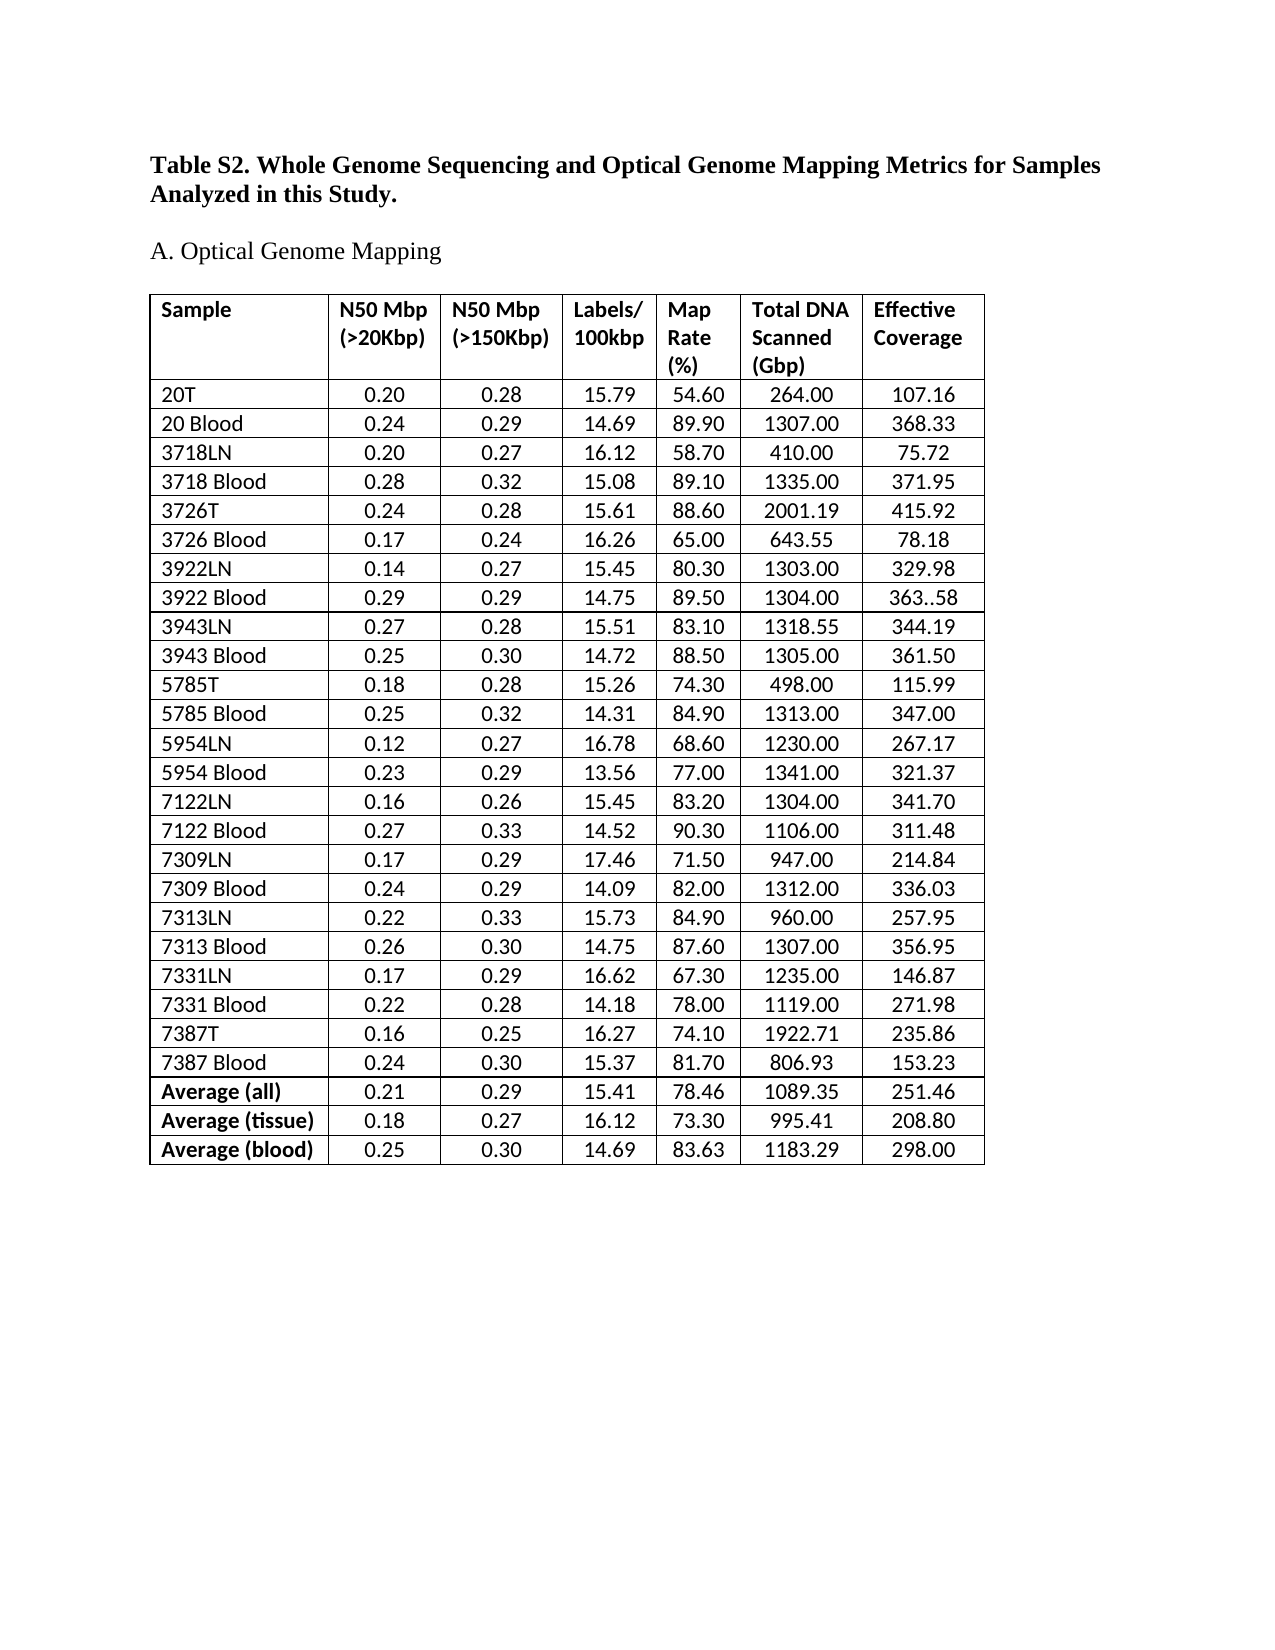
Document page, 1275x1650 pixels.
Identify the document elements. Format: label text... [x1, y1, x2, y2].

table_header Labels/ 100kbp [563, 295, 656, 379]
table_cell 78.46 [657, 1078, 740, 1105]
table_cell 0.17 [329, 961, 440, 989]
table_cell 311.48 [863, 816, 984, 844]
table_cell 14.18 [563, 990, 656, 1018]
table_cell 1307.00 [741, 409, 862, 437]
table_cell 0.27 [441, 438, 562, 466]
table_cell 5954LN [151, 729, 328, 757]
table_cell 14.09 [563, 874, 656, 902]
table_cell 0.24 [441, 525, 562, 553]
table_cell 16.27 [563, 1019, 656, 1047]
table_cell Average (blood) [151, 1136, 328, 1163]
table_cell 257.95 [863, 903, 984, 931]
table_cell 3943LN [151, 613, 328, 640]
table_cell 15.41 [563, 1078, 656, 1105]
text Table S2. Whole Genome Sequencing and Optical Genome Mapping Metrics for Samples Analyzed in this Study. [150, 150, 1125, 207]
table_cell 75.72 [863, 438, 984, 466]
table_cell 2001.19 [741, 496, 862, 524]
table_cell 16.78 [563, 729, 656, 757]
table_cell 90.30 [657, 816, 740, 844]
table_cell 14.69 [563, 409, 656, 437]
table_cell 67.30 [657, 961, 740, 989]
table_cell 7122LN [151, 787, 328, 815]
table_cell 0.27 [441, 554, 562, 582]
table_cell 14.72 [563, 641, 656, 669]
table_cell 0.28 [329, 467, 440, 495]
table_cell 0.30 [441, 1048, 562, 1076]
table_cell 0.29 [441, 874, 562, 902]
table_cell 0.26 [441, 787, 562, 815]
table_cell 0.29 [329, 583, 440, 611]
table_cell 1335.00 [741, 467, 862, 495]
table_cell 15.45 [563, 787, 656, 815]
table_cell 271.98 [863, 990, 984, 1018]
table_cell 0.12 [329, 729, 440, 757]
table_cell 0.17 [329, 525, 440, 553]
table_cell 15.79 [563, 380, 656, 408]
table_cell 5785 Blood [151, 700, 328, 728]
table_cell 3718LN [151, 438, 328, 466]
table_cell 88.50 [657, 641, 740, 669]
table_cell 0.27 [329, 613, 440, 640]
table_cell 368.33 [863, 409, 984, 437]
table_cell 84.90 [657, 903, 740, 931]
table_cell 17.46 [563, 845, 656, 873]
table_cell 3718 Blood [151, 467, 328, 495]
table_cell 73.30 [657, 1106, 740, 1134]
table_cell 74.10 [657, 1019, 740, 1047]
table_cell 0.27 [441, 729, 562, 757]
table_cell 363..58 [863, 583, 984, 611]
table_cell 1119.00 [741, 990, 862, 1018]
table_cell 0.29 [441, 845, 562, 873]
table_cell 107.16 [863, 380, 984, 408]
table_cell 1922.71 [741, 1019, 862, 1047]
table_cell 1183.29 [741, 1136, 862, 1163]
table_cell 88.60 [657, 496, 740, 524]
table_cell 7387 Blood [151, 1048, 328, 1076]
table_cell 1318.55 [741, 613, 862, 640]
table_cell 65.00 [657, 525, 740, 553]
table_cell 0.22 [329, 903, 440, 931]
table_cell 5954 Blood [151, 758, 328, 786]
table_cell 643.55 [741, 525, 862, 553]
table_cell 267.17 [863, 729, 984, 757]
table_cell 0.29 [441, 1078, 562, 1105]
table_cell 0.26 [329, 932, 440, 960]
table_cell 15.37 [563, 1048, 656, 1076]
table_cell 0.30 [441, 1136, 562, 1163]
table_cell 0.18 [329, 1106, 440, 1134]
table_cell 0.33 [441, 816, 562, 844]
table_cell Average (all) [151, 1078, 328, 1105]
table_cell 0.18 [329, 671, 440, 698]
table_header Sample [151, 295, 328, 379]
table_cell 0.28 [441, 671, 562, 698]
table_header Map Rate (%) [657, 295, 740, 379]
table_cell 0.25 [329, 641, 440, 669]
table_cell 15.61 [563, 496, 656, 524]
table_cell 14.75 [563, 583, 656, 611]
table_cell 3922LN [151, 554, 328, 582]
table_cell 83.63 [657, 1136, 740, 1163]
table_cell 214.84 [863, 845, 984, 873]
table_cell 20T [151, 380, 328, 408]
table_cell 356.95 [863, 932, 984, 960]
text A. Optical Genome Mapping [150, 236, 1125, 265]
table_cell 7313 Blood [151, 932, 328, 960]
table_cell 1230.00 [741, 729, 862, 757]
table_cell 15.73 [563, 903, 656, 931]
table_cell 960.00 [741, 903, 862, 931]
table_cell 3726 Blood [151, 525, 328, 553]
table_cell 115.99 [863, 671, 984, 698]
table_cell 15.08 [563, 467, 656, 495]
table_cell 0.14 [329, 554, 440, 582]
table_cell 87.60 [657, 932, 740, 960]
table_header N50 Mbp (>20Kbp) [329, 295, 440, 379]
table_cell 77.00 [657, 758, 740, 786]
table_cell 1304.00 [741, 583, 862, 611]
table_cell 13.56 [563, 758, 656, 786]
table_cell 84.90 [657, 700, 740, 728]
table_cell 16.12 [563, 1106, 656, 1134]
table_cell 54.60 [657, 380, 740, 408]
table_cell 3943 Blood [151, 641, 328, 669]
table_header Effective Coverage [863, 295, 984, 379]
table_cell 0.32 [441, 467, 562, 495]
table_cell 336.03 [863, 874, 984, 902]
table_cell 0.27 [441, 1106, 562, 1134]
table_cell 80.30 [657, 554, 740, 582]
table_cell 0.24 [329, 409, 440, 437]
table_cell 82.00 [657, 874, 740, 902]
table_cell 1305.00 [741, 641, 862, 669]
table_cell 347.00 [863, 700, 984, 728]
table_cell 1303.00 [741, 554, 862, 582]
table_cell 0.21 [329, 1078, 440, 1105]
table_cell 1313.00 [741, 700, 862, 728]
table_cell 15.26 [563, 671, 656, 698]
table_cell 14.75 [563, 932, 656, 960]
table_cell 806.93 [741, 1048, 862, 1076]
table_cell 153.23 [863, 1048, 984, 1076]
table_cell 498.00 [741, 671, 862, 698]
table_cell 0.17 [329, 845, 440, 873]
table_cell 1312.00 [741, 874, 862, 902]
table_cell 74.30 [657, 671, 740, 698]
table_cell 7387T [151, 1019, 328, 1047]
table_cell 0.30 [441, 641, 562, 669]
table_cell 0.24 [329, 1048, 440, 1076]
table_cell 14.31 [563, 700, 656, 728]
table_cell 0.28 [441, 613, 562, 640]
table_cell 16.62 [563, 961, 656, 989]
table_cell 15.51 [563, 613, 656, 640]
table_cell 0.24 [329, 874, 440, 902]
table_cell 78.00 [657, 990, 740, 1018]
table_cell Average (tissue) [151, 1106, 328, 1134]
table_cell 0.28 [441, 496, 562, 524]
table_cell 1307.00 [741, 932, 862, 960]
table_cell 995.41 [741, 1106, 862, 1134]
table_cell 83.20 [657, 787, 740, 815]
table_cell 146.87 [863, 961, 984, 989]
table_cell 298.00 [863, 1136, 984, 1163]
table_cell 0.32 [441, 700, 562, 728]
table_cell 16.26 [563, 525, 656, 553]
table_cell 0.22 [329, 990, 440, 1018]
table_cell 15.45 [563, 554, 656, 582]
table_cell 329.98 [863, 554, 984, 582]
table_cell 14.69 [563, 1136, 656, 1163]
table_cell 7313LN [151, 903, 328, 931]
table_cell 7309 Blood [151, 874, 328, 902]
table_cell 321.37 [863, 758, 984, 786]
table_cell 0.28 [441, 990, 562, 1018]
table_cell 3726T [151, 496, 328, 524]
table_cell 58.70 [657, 438, 740, 466]
table_cell 81.70 [657, 1048, 740, 1076]
table_cell 7331LN [151, 961, 328, 989]
table_cell 89.90 [657, 409, 740, 437]
table_cell 0.33 [441, 903, 562, 931]
table_cell 0.29 [441, 961, 562, 989]
table_cell 16.12 [563, 438, 656, 466]
table_cell 1341.00 [741, 758, 862, 786]
table_cell 0.20 [329, 380, 440, 408]
table_cell 0.28 [441, 380, 562, 408]
table_cell 1235.00 [741, 961, 862, 989]
table_cell 0.27 [329, 816, 440, 844]
table_cell 371.95 [863, 467, 984, 495]
table_cell 0.25 [329, 1136, 440, 1163]
table_cell 71.50 [657, 845, 740, 873]
table_cell 7331 Blood [151, 990, 328, 1018]
table_cell 0.29 [441, 758, 562, 786]
table_cell 1304.00 [741, 787, 862, 815]
table_cell 1089.35 [741, 1078, 862, 1105]
table_cell 344.19 [863, 613, 984, 640]
table_cell 0.25 [441, 1019, 562, 1047]
table_cell 7122 Blood [151, 816, 328, 844]
table_cell 20 Blood [151, 409, 328, 437]
table_cell 341.70 [863, 787, 984, 815]
table_cell 7309LN [151, 845, 328, 873]
table_cell 208.80 [863, 1106, 984, 1134]
table_cell 78.18 [863, 525, 984, 553]
table_cell 251.46 [863, 1078, 984, 1105]
table_cell 0.29 [441, 409, 562, 437]
table_cell 0.16 [329, 1019, 440, 1047]
table_cell 0.23 [329, 758, 440, 786]
table_cell 235.86 [863, 1019, 984, 1047]
table_cell 5785T [151, 671, 328, 698]
table_cell 264.00 [741, 380, 862, 408]
table_cell 68.60 [657, 729, 740, 757]
table_cell 0.20 [329, 438, 440, 466]
table_cell 0.25 [329, 700, 440, 728]
table_cell 89.50 [657, 583, 740, 611]
table_cell 3922 Blood [151, 583, 328, 611]
table_cell 415.92 [863, 496, 984, 524]
table_cell 0.29 [441, 583, 562, 611]
table_cell 1106.00 [741, 816, 862, 844]
table_header Total DNA Scanned (Gbp) [741, 295, 862, 379]
table_cell 0.16 [329, 787, 440, 815]
table_cell 0.30 [441, 932, 562, 960]
table_cell 361.50 [863, 641, 984, 669]
table_cell 410.00 [741, 438, 862, 466]
table_cell 947.00 [741, 845, 862, 873]
table_cell 0.24 [329, 496, 440, 524]
table_cell 83.10 [657, 613, 740, 640]
table_cell 89.10 [657, 467, 740, 495]
table_cell 14.52 [563, 816, 656, 844]
table_header N50 Mbp (>150Kbp) [441, 295, 562, 379]
